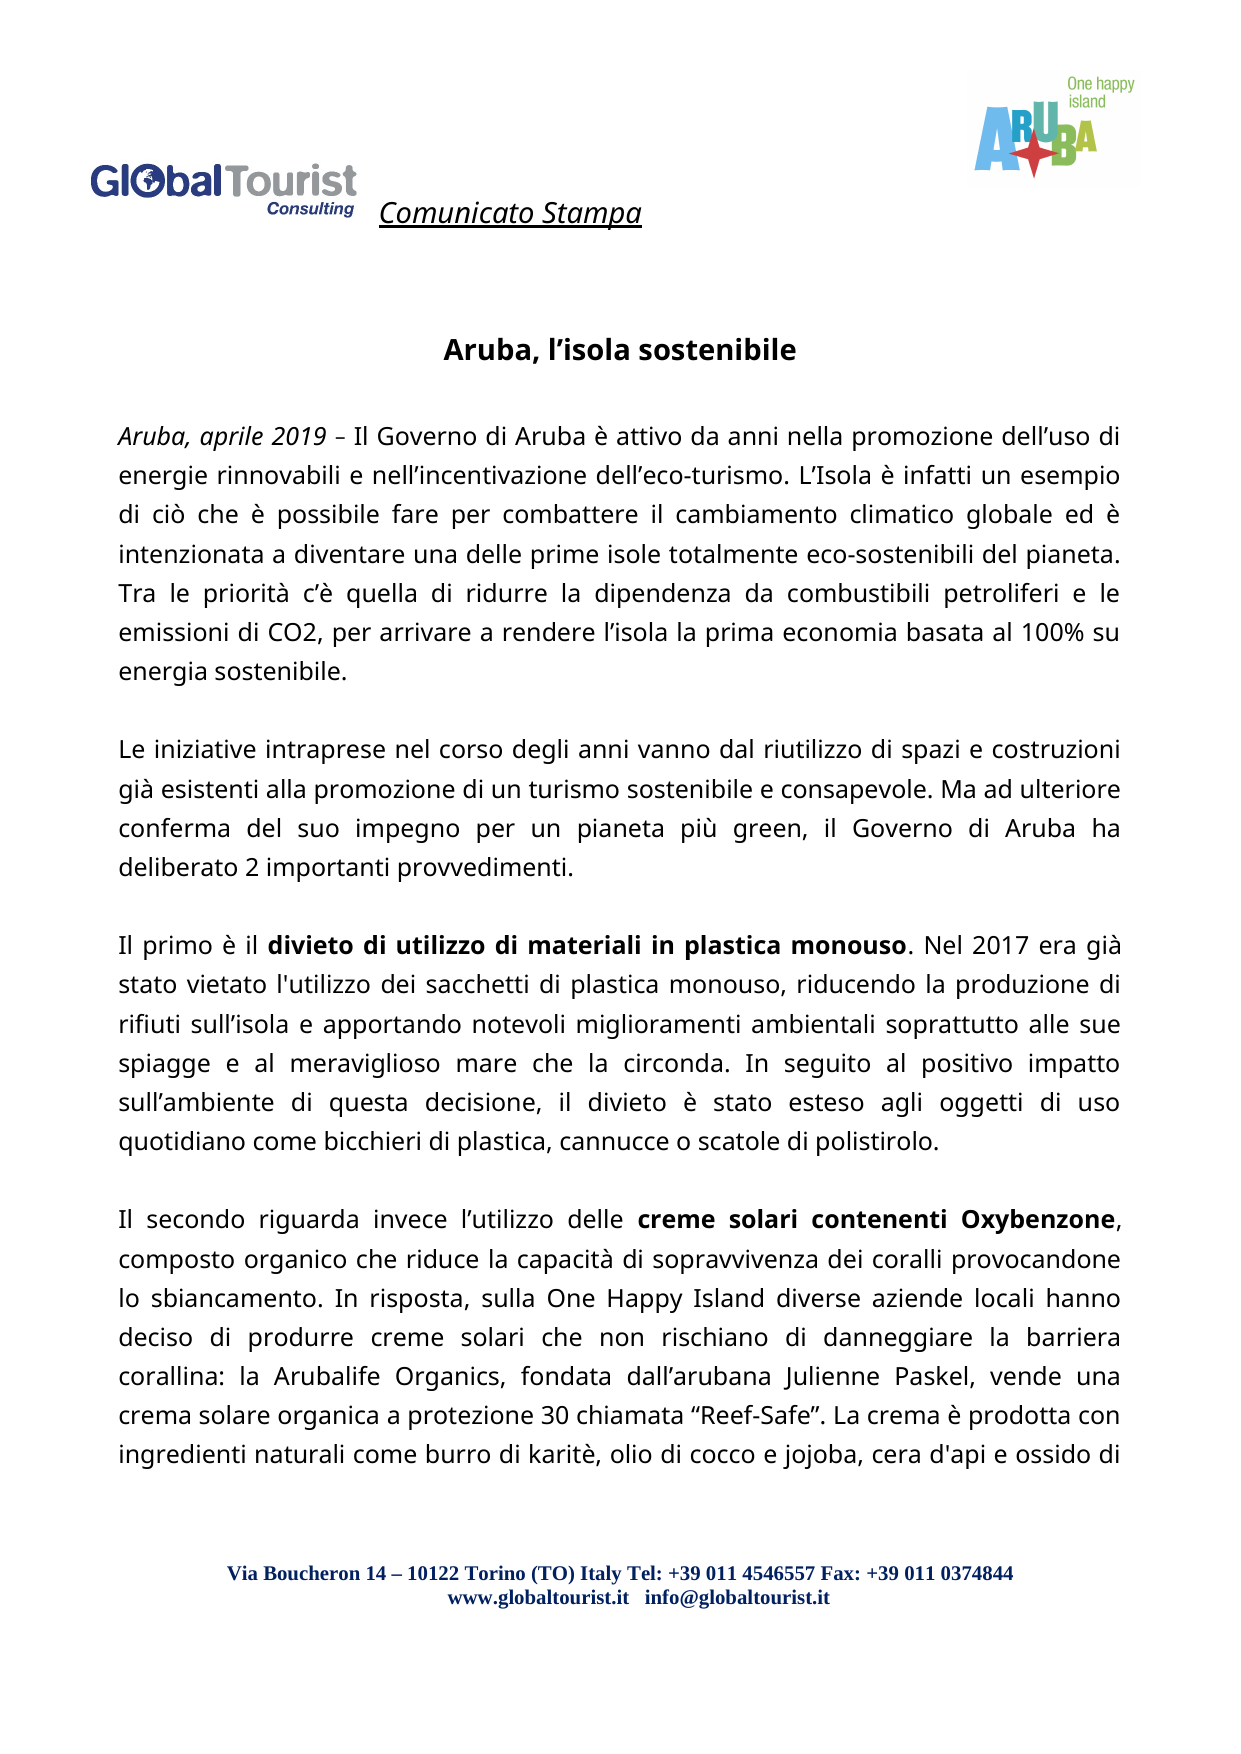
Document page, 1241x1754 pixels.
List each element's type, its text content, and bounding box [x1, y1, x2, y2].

text Le iniziative intraprese nel corso degli anni vanno dal riutilizzo di spazi e costruzioni già esistenti alla promozione di un turismo sostenibile e consapevole. Ma ad ulteriore conferma del suo impegno per un pianeta più green, il Governo di Aruba ha deliberato 2 importanti provvedimenti. [118, 732, 1122, 884]
picture [84, 157, 360, 221]
text Aruba, l’isola sostenibile [118, 329, 1122, 368]
text Comunicato Stampa [118, 192, 1122, 232]
picture [965, 70, 1144, 189]
text Il primo è il divieto di utilizzo di materiali in plastica monouso. Nel 2017 era già stato vietato l'utilizzo dei sacchetti di plastica monouso, riducendo la produzione di rifiuti sull’isola e apportando notevoli miglioramenti ambientali soprattutto alle sue spiagge e al meraviglioso mare che la circonda. In seguito al positivo impatto sull’ambiente di questa decisione, il divieto è stato esteso agli oggetti di uso quotidiano come bicchieri di plastica, cannucce o scatole di polistirolo. [118, 928, 1122, 1158]
text Aruba, aprile 2019 – Il Governo di Aruba è attivo da anni nella promozione dell’uso di energie rinnovabili e nell’incentivazione dell’eco-turismo. L’Isola è infatti un esempio di ciò che è possibile fare per combattere il cambiamento climatico globale ed è intenzionata a diventare una delle prime isole totalmente eco-sostenibili del pianeta. Tra le priorità c’è quella di ridurre la dipendenza da combustibili petroliferi e le emissioni di CO2, per arrivare a rendere l’isola la prima economia basata al 100% su energia sostenibile. [118, 419, 1122, 688]
